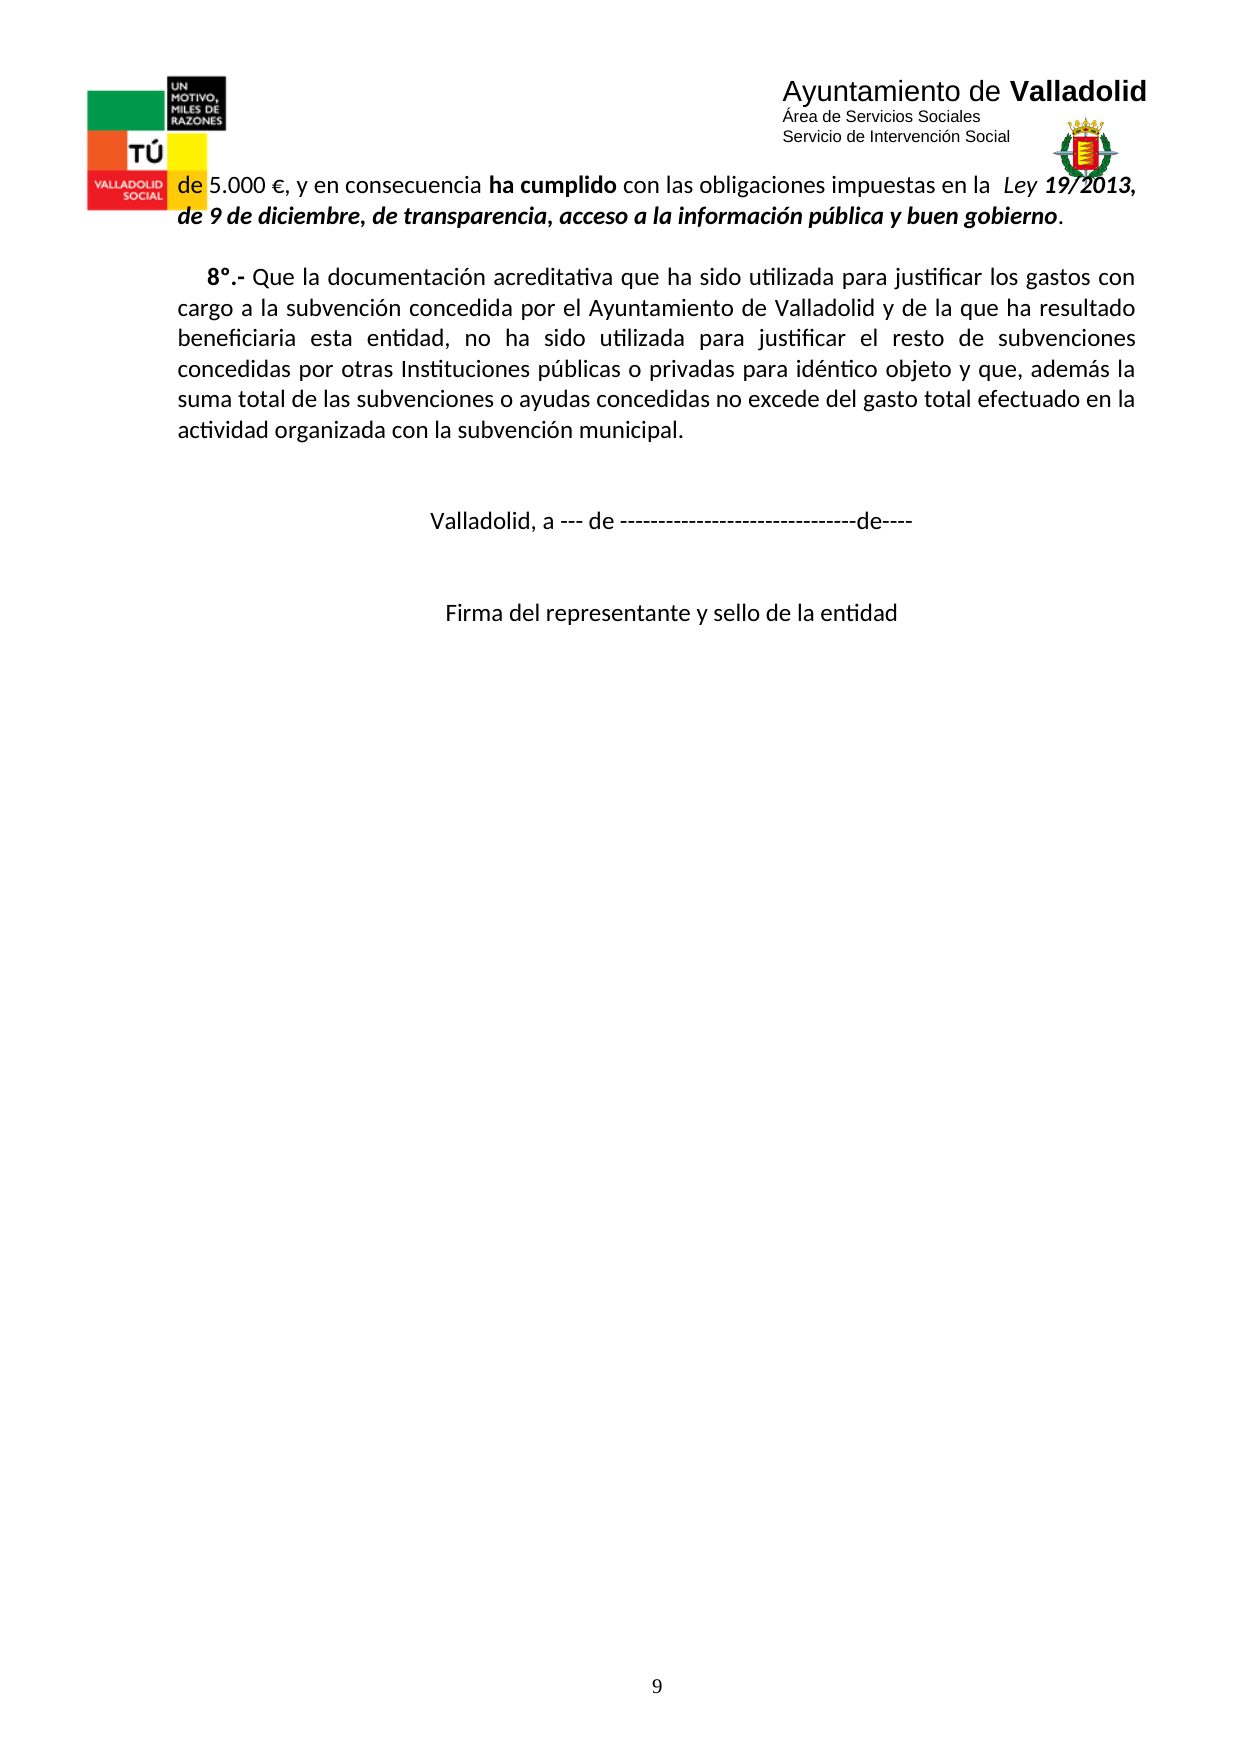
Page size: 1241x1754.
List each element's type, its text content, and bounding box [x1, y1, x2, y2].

picture [86, 73, 229, 213]
text 8º.- Que la documentación acreditativa que ha sido utilizada para justificar los gastos con cargo a la subvención concedida por el Ayuntamiento de Valladolid y de la que ha resultado beneficiaria esta entidad, no ha sido utilizada para justificar el resto de subvenciones concedidas por otras Instituciones públicas o privadas para idéntico objeto y que, además la suma total de las subvenciones o ayudas concedidas no excede del gasto total efectuado en la actividad organizada con la subvención municipal. [177, 261, 1137, 444]
text Firma del representante y sello de la entidad [177, 597, 1137, 627]
picture [1052, 113, 1123, 170]
text Valladolid, a --- de -------------------------------de---- [177, 505, 1137, 536]
